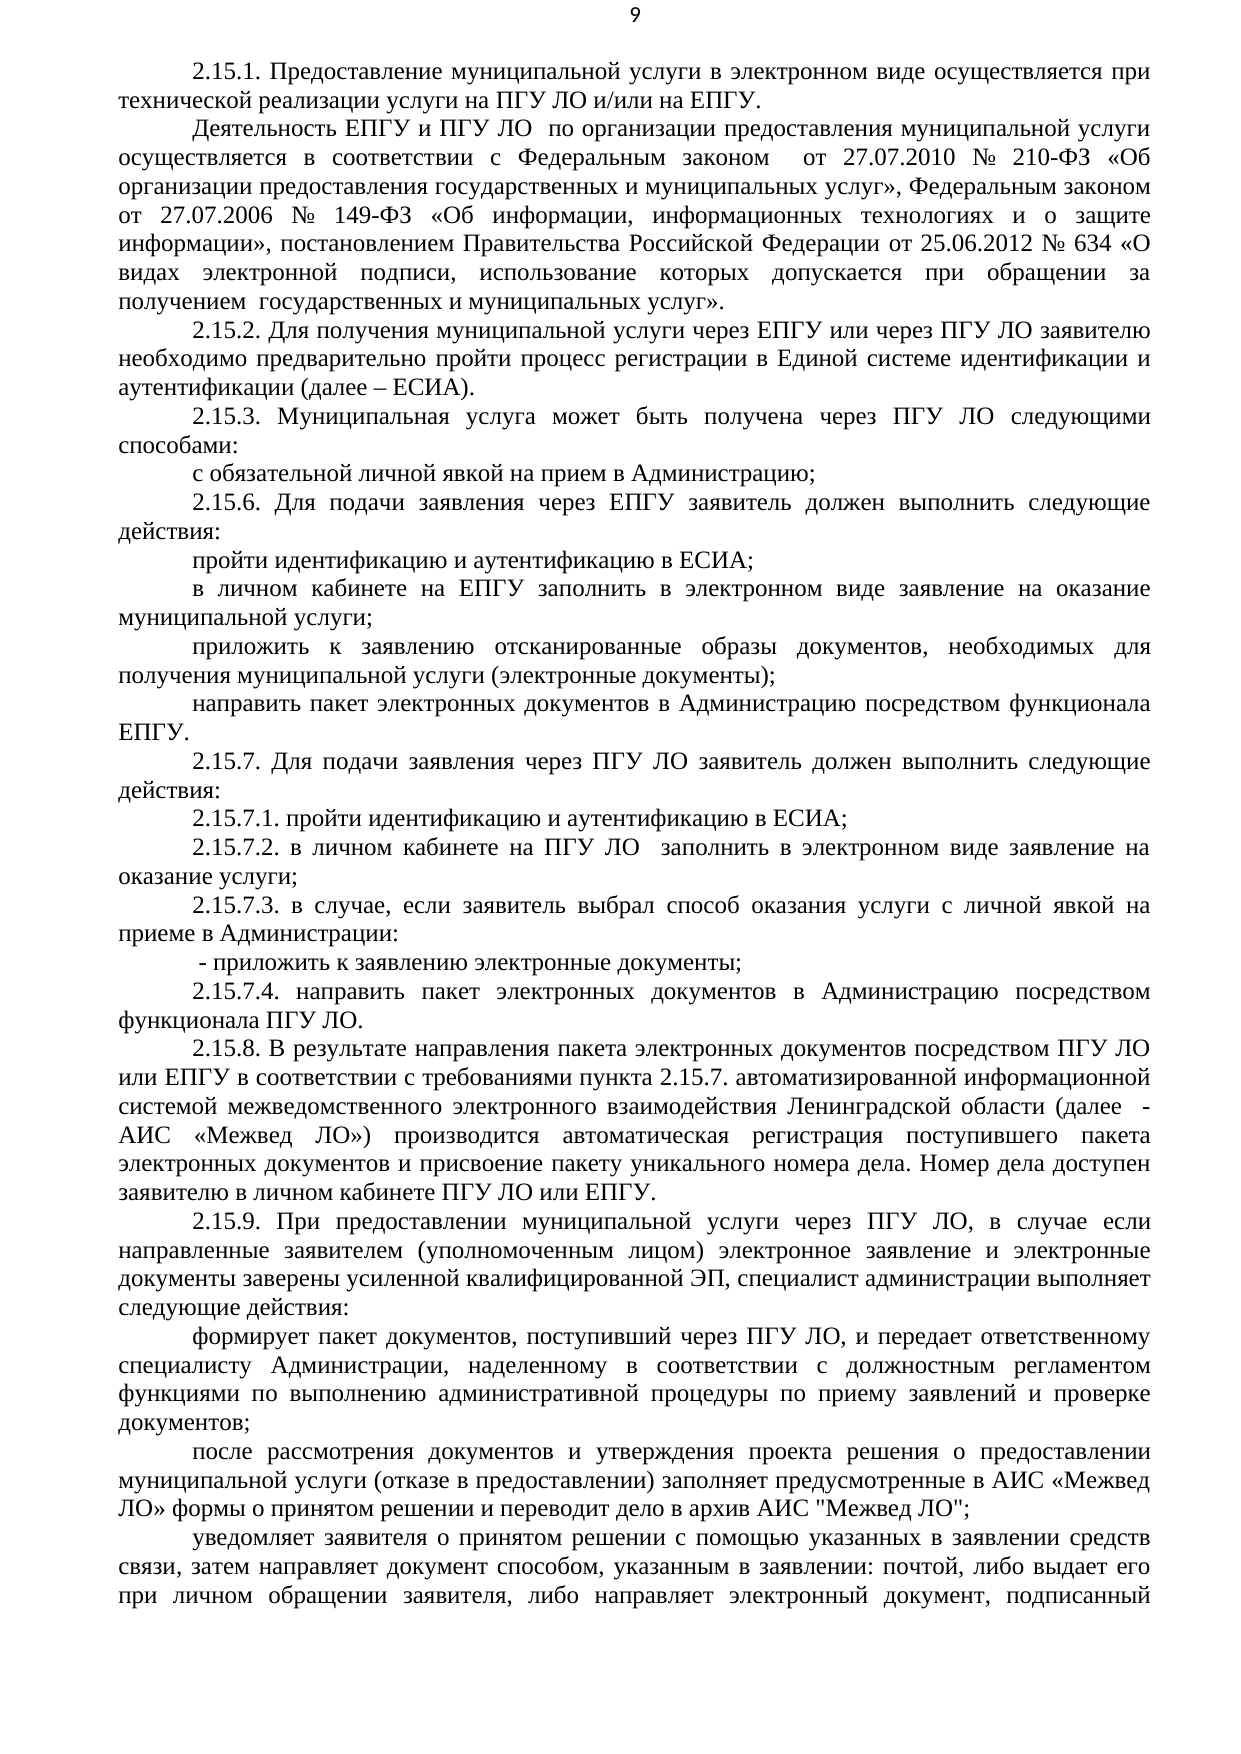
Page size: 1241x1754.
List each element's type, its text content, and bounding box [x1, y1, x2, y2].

text 2.15.7.2. в личном кабинете на ПГУ ЛО заполнить в электронном виде заявление на оказание услуги; [118, 832, 1152, 890]
text 2.15.6. Для подачи заявления через ЕПГУ заявитель должен выполнить следующие действия: [118, 487, 1152, 545]
text 2.15.8. В результате направления пакета электронных документов посредством ПГУ ЛО или ЕПГУ в соответствии с требованиями пункта 2.15.7. автоматизированной информационной системой межведомственного электронного взаимодействия Ленинградской области (далее - АИС «Межвед ЛО») производится автоматическая регистрация поступившего пакета электронных документов и присвоение пакету уникального номера дела. Номер дела доступен заявителю в личном кабинете ПГУ ЛО или ЕПГУ. [118, 1033, 1152, 1206]
text 2.15.9. При предоставлении муниципальной услуги через ПГУ ЛО, в случае если направленные заявителем (уполномоченным лицом) электронное заявление и электронные документы заверены усиленной квалифицированной ЭП, специалист администрации выполняет следующие действия: [118, 1206, 1152, 1321]
text 2.15.3. Муниципальная услуга может быть получена через ПГУ ЛО следующими способами: [118, 401, 1152, 458]
text 2.15.1. Предоставление муниципальной услуги в электронном виде осуществляется при технической реализации услуги на ПГУ ЛО и/или на ЕПГУ. [118, 56, 1152, 113]
text 2.15.2. Для получения муниципальной услуги через ЕПГУ или через ПГУ ЛО заявителю необходимо предварительно пройти процесс регистрации в Единой системе идентификации и аутентификации (далее – ЕСИА). [118, 315, 1152, 401]
text направить пакет электронных документов в Администрацию посредством функционала ЕПГУ. [118, 688, 1152, 746]
text формирует пакет документов, поступивший через ПГУ ЛО, и передает ответственному специалисту Администрации, наделенному в соответствии с должностным регламентом функциями по выполнению административной процедуры по приему заявлений и проверке документов; [118, 1321, 1152, 1436]
text 2.15.7.4. направить пакет электронных документов в Администрацию посредством функционала ПГУ ЛО. [118, 976, 1152, 1033]
text 2.15.7.3. в случае, если заявитель выбрал способ оказания услуги с личной явкой на приеме в Администрации: [118, 890, 1152, 947]
text в личном кабинете на ЕПГУ заполнить в электронном виде заявление на оказание муниципальной услуги; [118, 573, 1152, 631]
text - приложить к заявлению электронные документы; [118, 947, 1152, 976]
text Деятельность ЕПГУ и ПГУ ЛО по организации предоставления муниципальной услуги осуществляется в соответствии с Федеральным законом от 27.07.2010 № 210-ФЗ «Об организации предоставления государственных и муниципальных услуг», Федеральным законом от 27.07.2006 № 149-ФЗ «Об информации, информационных технологиях и о защите информации», постановлением Правительства Российской Федерации от 25.06.2012 № 634 «О видах электронной подписи, использование которых допускается при обращении за получением государственных и муниципальных услуг». [118, 113, 1152, 315]
text 2.15.7. Для подачи заявления через ПГУ ЛО заявитель должен выполнить следующие действия: [118, 746, 1152, 803]
text после рассмотрения документов и утверждения проекта решения о предоставлении муниципальной услуги (отказе в предоставлении) заполняет предусмотренные в АИС «Межвед ЛО» формы о принятом решении и переводит дело в архив АИС "Межвед ЛО"; [118, 1436, 1152, 1522]
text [118, 1522, 1152, 1608]
text 2.15.7.1. пройти идентификацию и аутентификацию в ЕСИА; [118, 803, 1152, 832]
text пройти идентификацию и аутентификацию в ЕСИА; [118, 545, 1152, 573]
text приложить к заявлению отсканированные образы документов, необходимых для получения муниципальной услуги (электронные документы); [118, 631, 1152, 688]
text с обязательной личной явкой на прием в Администрацию; [118, 458, 1152, 487]
